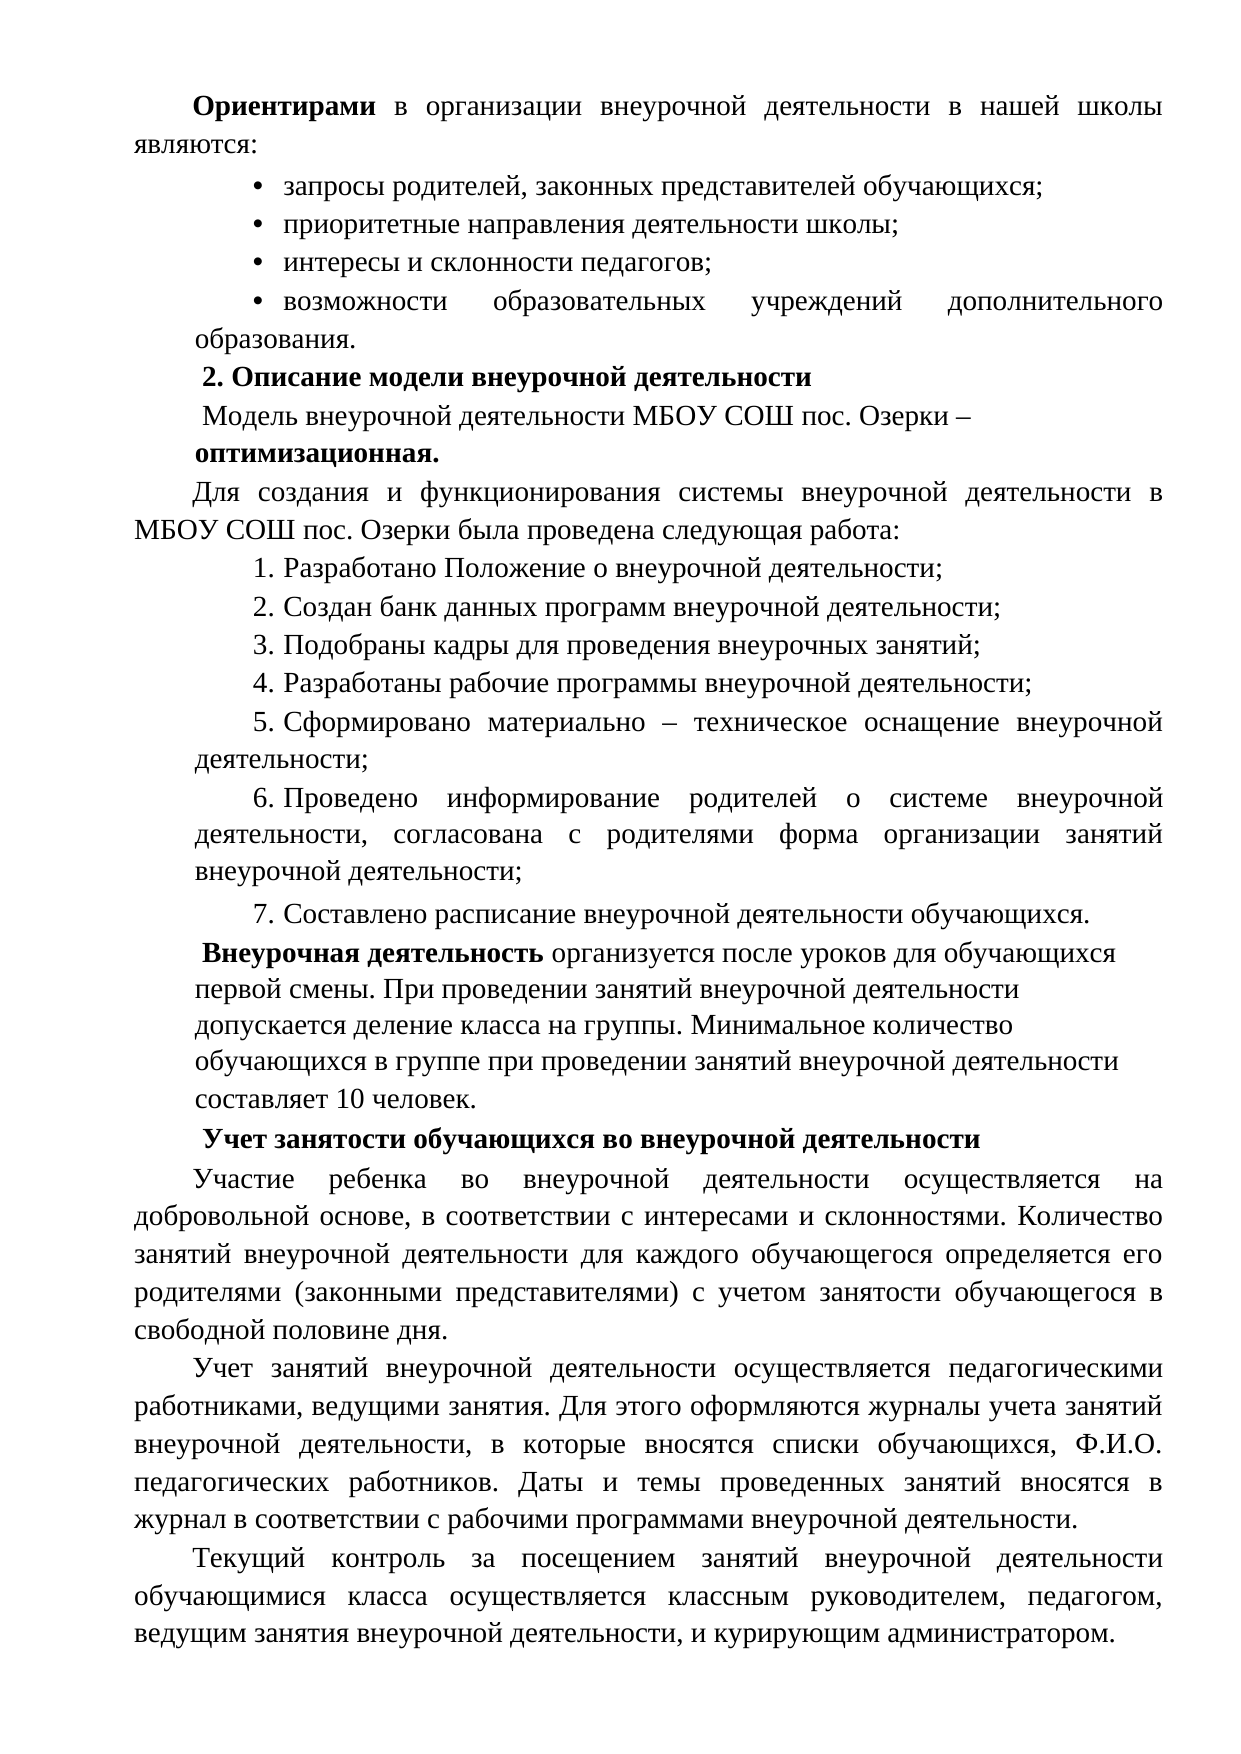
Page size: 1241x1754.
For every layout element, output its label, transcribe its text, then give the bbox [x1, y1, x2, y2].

text 2. Описание модели внеурочной деятельности [194, 359, 1169, 393]
text Внеурочная деятельность организуется после уроков для обучающихся первой смены. При проведении занятий внеурочной деятельности допускается деление класса на группы. Минимальное количество обучающихся в группе при проведении занятий внеурочной деятельности составляет 10 человек. [194, 935, 1169, 1115]
text Участие ребенка во внеурочной деятельности осуществляется на добровольной основе, в соответствии с интересами и склонностями. Количество занятий внеурочной деятельности для каждого обучающегося определяется его родителями (законными представителями) с учетом занятости обучающегося в свободной половине дня. [134, 1161, 1164, 1346]
text Ориентирами в организации внеурочной деятельности в нашей школы являются: [134, 88, 1164, 159]
text Учет занятий внеурочной деятельности осуществляется педагогическими работниками, ведущими занятия. Для этого оформляются журналы учета занятий внеурочной деятельности, в которые вносятся списки обучающихся, Ф.И.О. педагогических работников. Даты и темы проведенных занятий вносятся в журнал в соответствии с рабочими программами внеурочной деятельности. [134, 1350, 1164, 1535]
list Проведено информирование родителей о системе внеурочной деятельности, согласована с родителями форма организации занятий внеурочной деятельности; [194, 780, 1164, 887]
list Подобраны кадры для проведения внеурочных занятий; [194, 627, 1164, 661]
list возможности образовательных учреждений дополнительного образования. [194, 283, 1164, 354]
list Разработано Положение о внеурочной деятельности; [194, 550, 1164, 584]
list Составлено расписание внеурочной деятельности обучающихся. [194, 897, 1164, 930]
list приоритетные направления деятельности школы; [194, 206, 1164, 239]
list Разработаны рабочие программы внеурочной деятельности; [194, 665, 1164, 699]
list запросы родителей, законных представителей обучающихся; [194, 167, 1164, 201]
list Создан банк данных программ внеурочной деятельности; [194, 589, 1164, 622]
text Модель внеурочной деятельности МБОУ СОШ пос. Озерки – оптимизационная. [194, 398, 1169, 468]
list интересы и склонности педагогов; [194, 244, 1164, 278]
text Учет занятости обучающихся во внеурочной деятельности [194, 1121, 1169, 1155]
list Сформировано материально – техническое оснащение внеурочной деятельности; [194, 704, 1164, 775]
text Для создания и функционирования системы внеурочной деятельности в МБОУ СОШ пос. Озерки была проведена следующая работа: [134, 474, 1164, 546]
text Текущий контроль за посещением занятий внеурочной деятельности обучающимися класса осуществляется классным руководителем, педагогом, ведущим занятия внеурочной деятельности, и курирующим администратором. [134, 1540, 1164, 1649]
